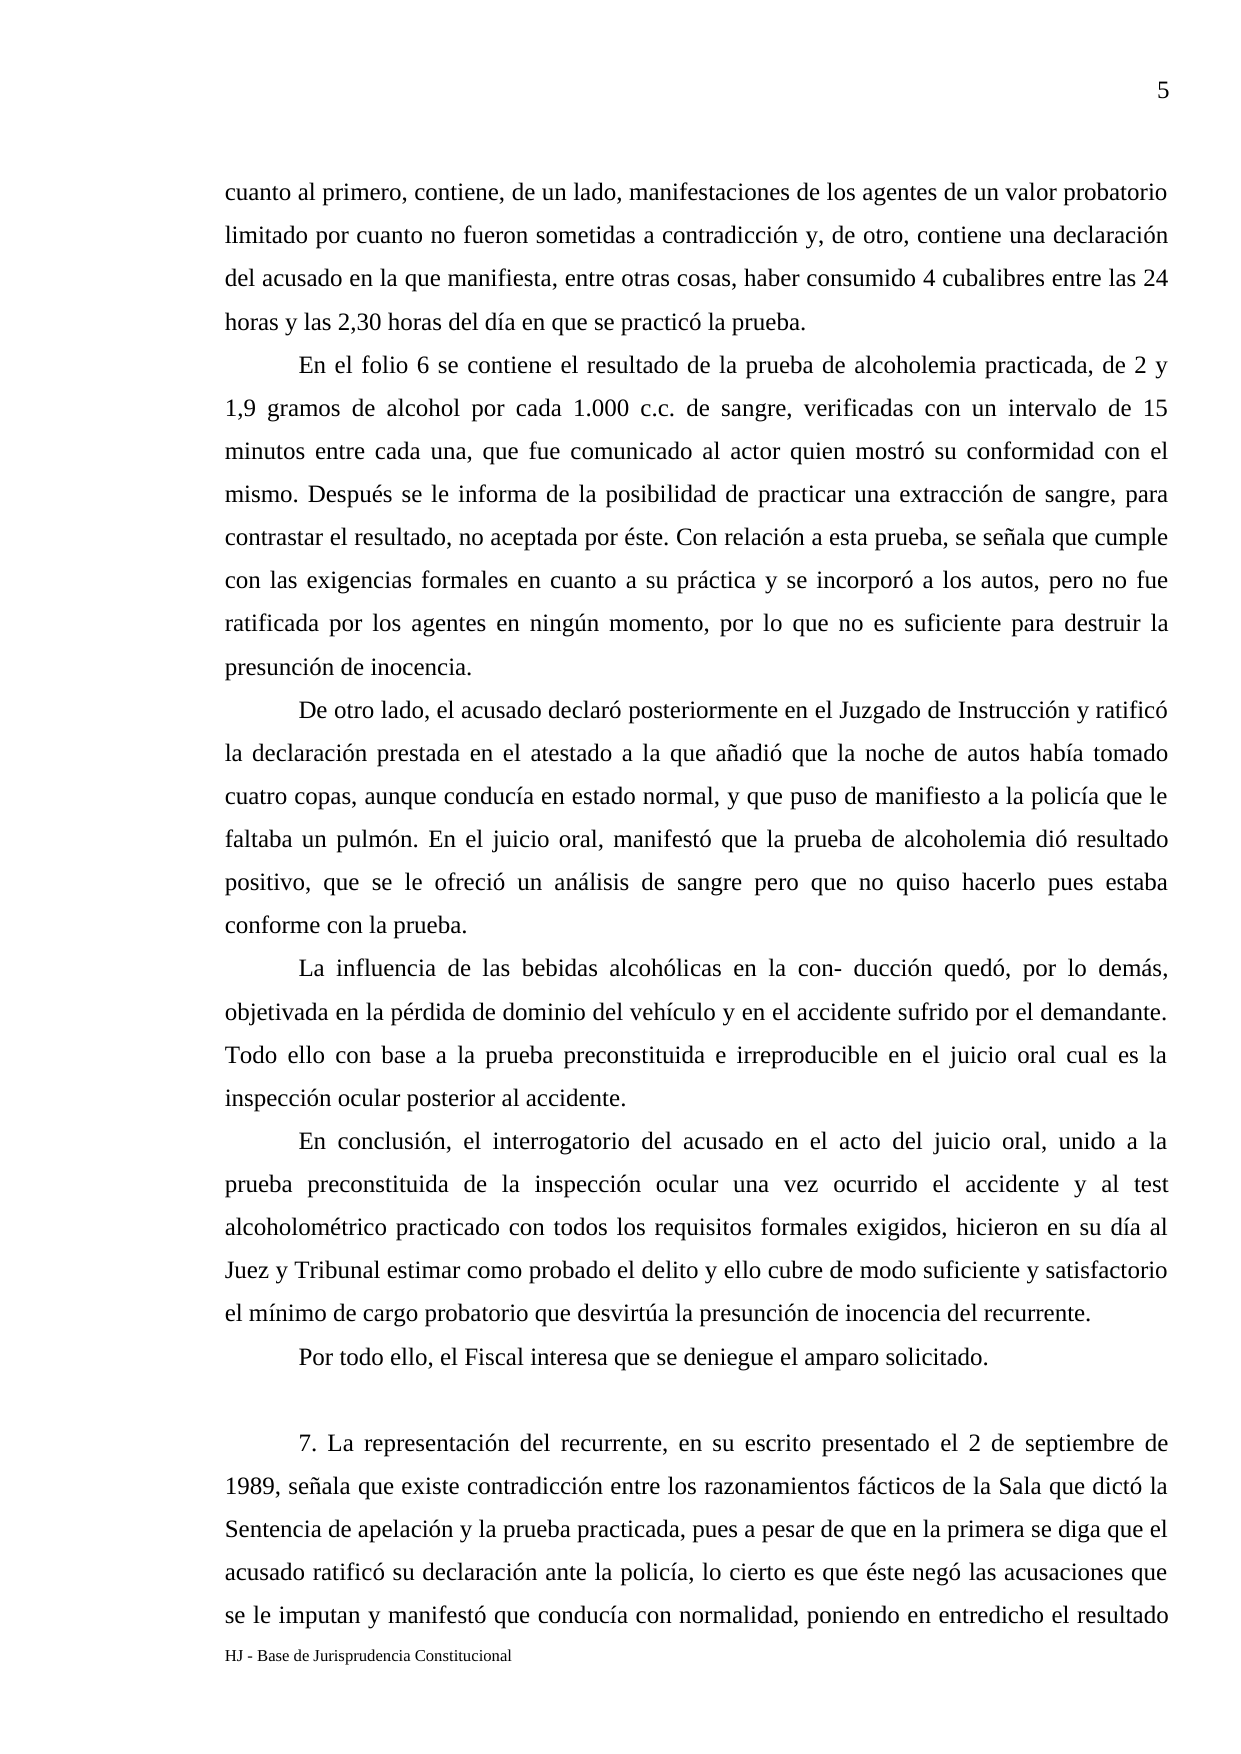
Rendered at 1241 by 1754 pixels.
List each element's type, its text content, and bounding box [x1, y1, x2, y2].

text En el folio 6 se contiene el resultado de la prueba de alcoholemia practicada, de 2 y 1,9 gramos de alcohol por cada 1.000 c.c. de sangre, verificadas con un intervalo de 15 minutos entre cada una, que fue comunicado al actor quien mostró su conformidad con el mismo. Después se le informa de la posibilidad de practicar una extracción de sangre, para contrastar el resultado, no aceptada por éste. Con relación a esta prueba, se señala que cumple con las exigencias formales en cuanto a su práctica y se incorporó a los autos, pero no fue ratificada por los agentes en ningún momento, por lo que no es suficiente para destruir la presunción de inocencia. [224, 350, 1169, 680]
text Por todo ello, el Fiscal interesa que se deniegue el amparo solicitado. [224, 1342, 1169, 1370]
text En conclusión, el interrogatorio del acusado en el acto del juicio oral, unido a la prueba preconstituida de la inspección ocular una vez ocurrido el accidente y al test alcoholométrico practicado con todos los requisitos formales exigidos, hicieron en su día al Juez y Tribunal estimar como probado el delito y ello cubre de modo suficiente y satisfactorio el mínimo de cargo probatorio que desvirtúa la presunción de inocencia del recurrente. [224, 1126, 1169, 1327]
text De otro lado, el acusado declaró posteriormente en el Juzgado de Instrucción y ratificó la declaración prestada en el atestado a la que añadió que la noche de autos había tomado cuatro copas, aunque conducía en estado normal, y que puso de manifiesto a la policía que le faltaba un pulmón. En el juicio oral, manifestó que la prueba de alcoholemia dió resultado positivo, que se le ofreció un análisis de sangre pero que no quiso hacerlo pues estaba conforme con la prueba. [224, 695, 1169, 939]
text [224, 177, 1169, 335]
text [224, 1428, 1169, 1629]
text La influencia de las bebidas alcohólicas en la con- ducción quedó, por lo demás, objetivada en la pérdida de dominio del vehículo y en el accidente sufrido por el demandante. Todo ello con base a la prueba preconstituida e irreproducible en el juicio oral cual es la inspección ocular posterior al accidente. [224, 953, 1169, 1112]
